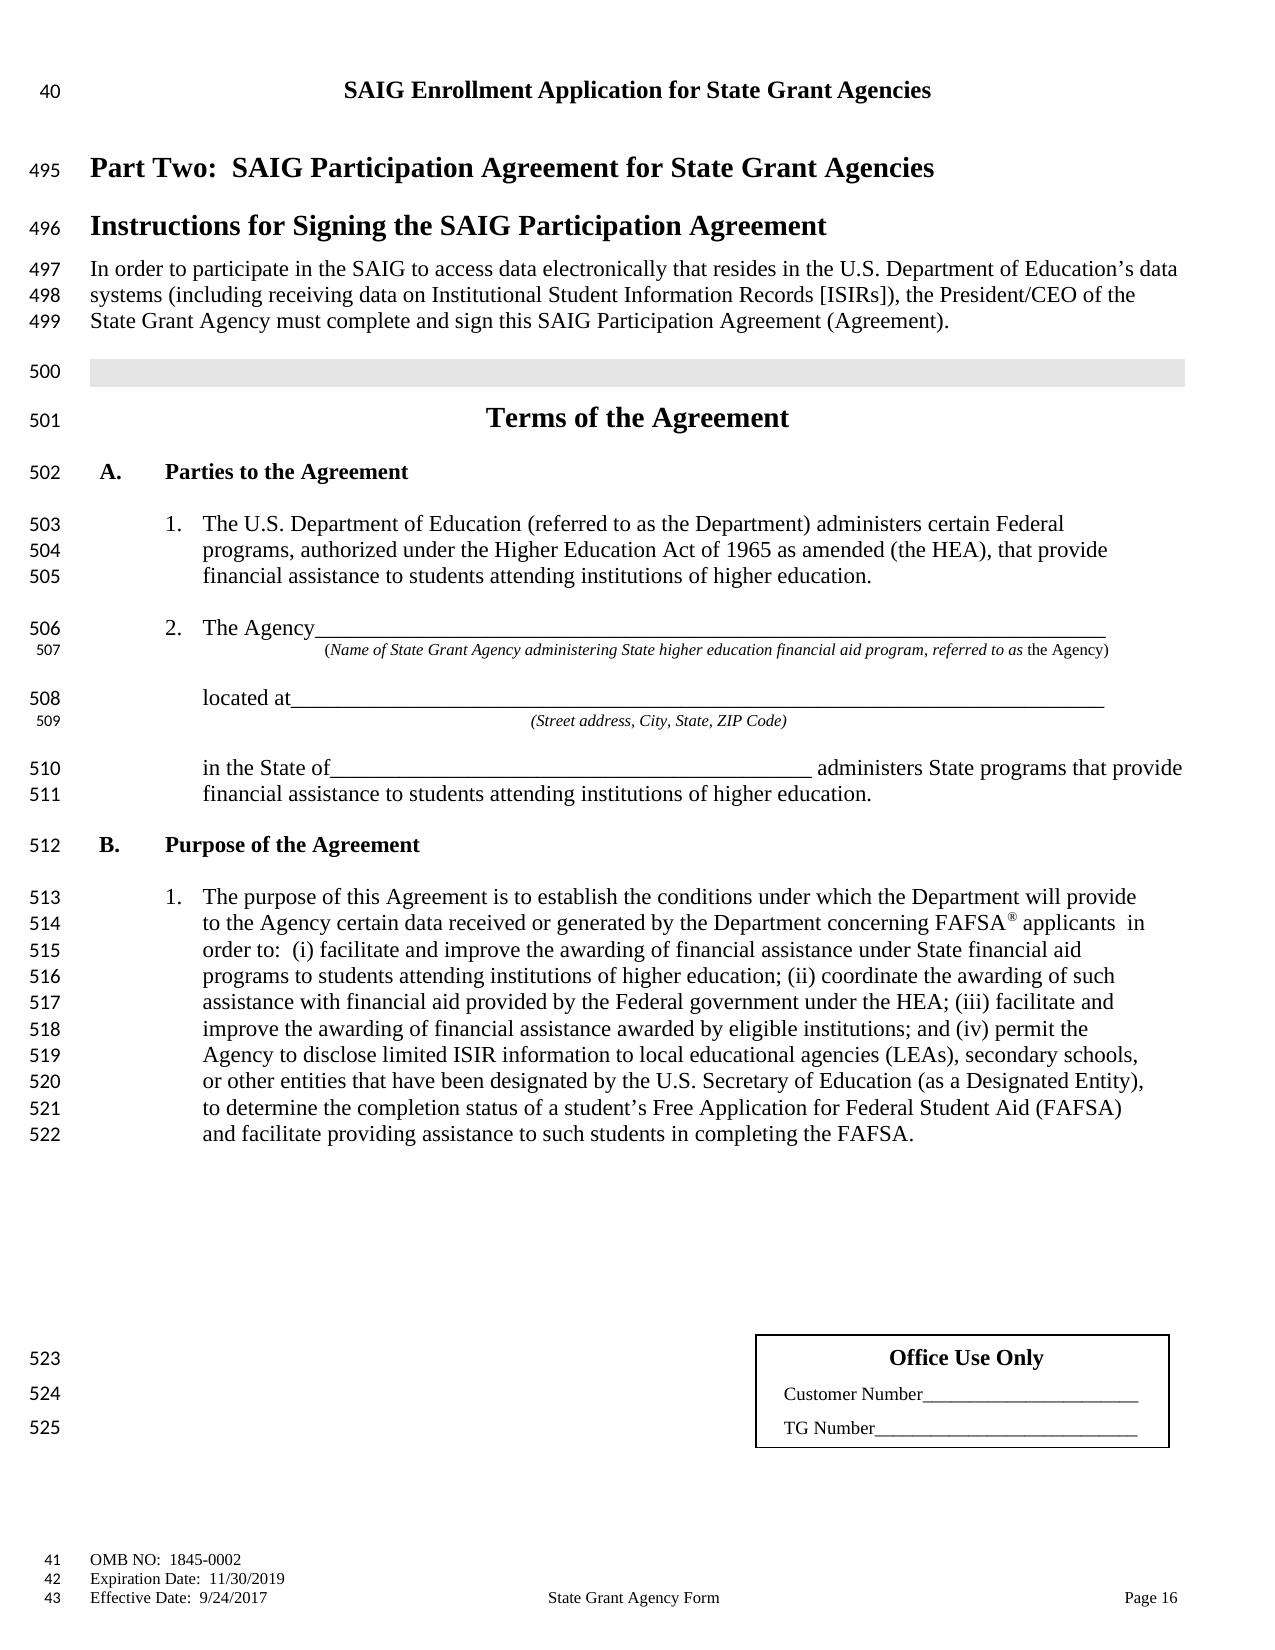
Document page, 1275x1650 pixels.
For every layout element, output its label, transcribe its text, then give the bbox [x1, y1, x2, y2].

text TG Number____________________________ [757, 1407, 1168, 1447]
list Parties to the Agreement [99, 458, 1187, 485]
list The Agency_____________________________________________________________________ [165, 614, 1150, 640]
subtitle Part Two: SAIG Participation Agreement for State Grant Agencies [90, 150, 1185, 183]
text Office Use Only [757, 1336, 1168, 1370]
text (Name of State Grant Agency administering State higher education financial aid program, referred to as the Agency) [90, 640, 1187, 659]
list Purpose of the Agreement [99, 832, 1186, 858]
subtitle Instructions for Signing the SAIG Participation Agreement [90, 208, 1185, 242]
text In order to participate in the SAIG to access data electronically that resides in the U.S. Department of Education’s data systems (including receiving data on Institutional Student Information Records [ISIRs]), the President/CEO of the State Grant Agency must complete and sign this SAIG Participation Agreement (Agreement). [90, 254, 1185, 334]
list The purpose of this Agreement is to establish the conditions under which the Department will provide to the Agency certain data received or generated by the Department concerning FAFSA® applicants in order to: (i) facilitate and improve the awarding of financial assistance under State financial aid programs to students attending institutions of higher education; (ii) coordinate the awarding of such assistance with financial aid provided by the Federal government under the HEA; (iii) facilitate and improve the awarding of financial assistance awarded by eligible institutions; and (iv) permit the Agency to disclose limited ISIR information to local educational agencies (LEAs), secondary schools, or other entities that have been designated by the U.S. Secretary of Education (as a Designated Entity), to determine the completion status of a student’s Free Application for Federal Student Aid (FAFSA) and facilitate providing assistance to such students in completing the FAFSA. [165, 883, 1150, 1146]
text Customer Number_______________________ [757, 1373, 1168, 1404]
text located at_______________________________________________________________________ [202, 684, 1187, 711]
text in the State of__________________________________________ administers State programs that provide financial assistance to students attending institutions of higher education. [202, 755, 1192, 807]
list The U.S. Department of Education (referred to as the Department) administers certain Federal programs, authorized under the Higher Education Act of 1965 as amended (the HEA), that provide financial assistance to students attending institutions of higher education. [165, 510, 1151, 589]
text (Street address, City, State, ZIP Code) [352, 711, 1187, 730]
subtitle Terms of the Agreement [90, 400, 1185, 433]
